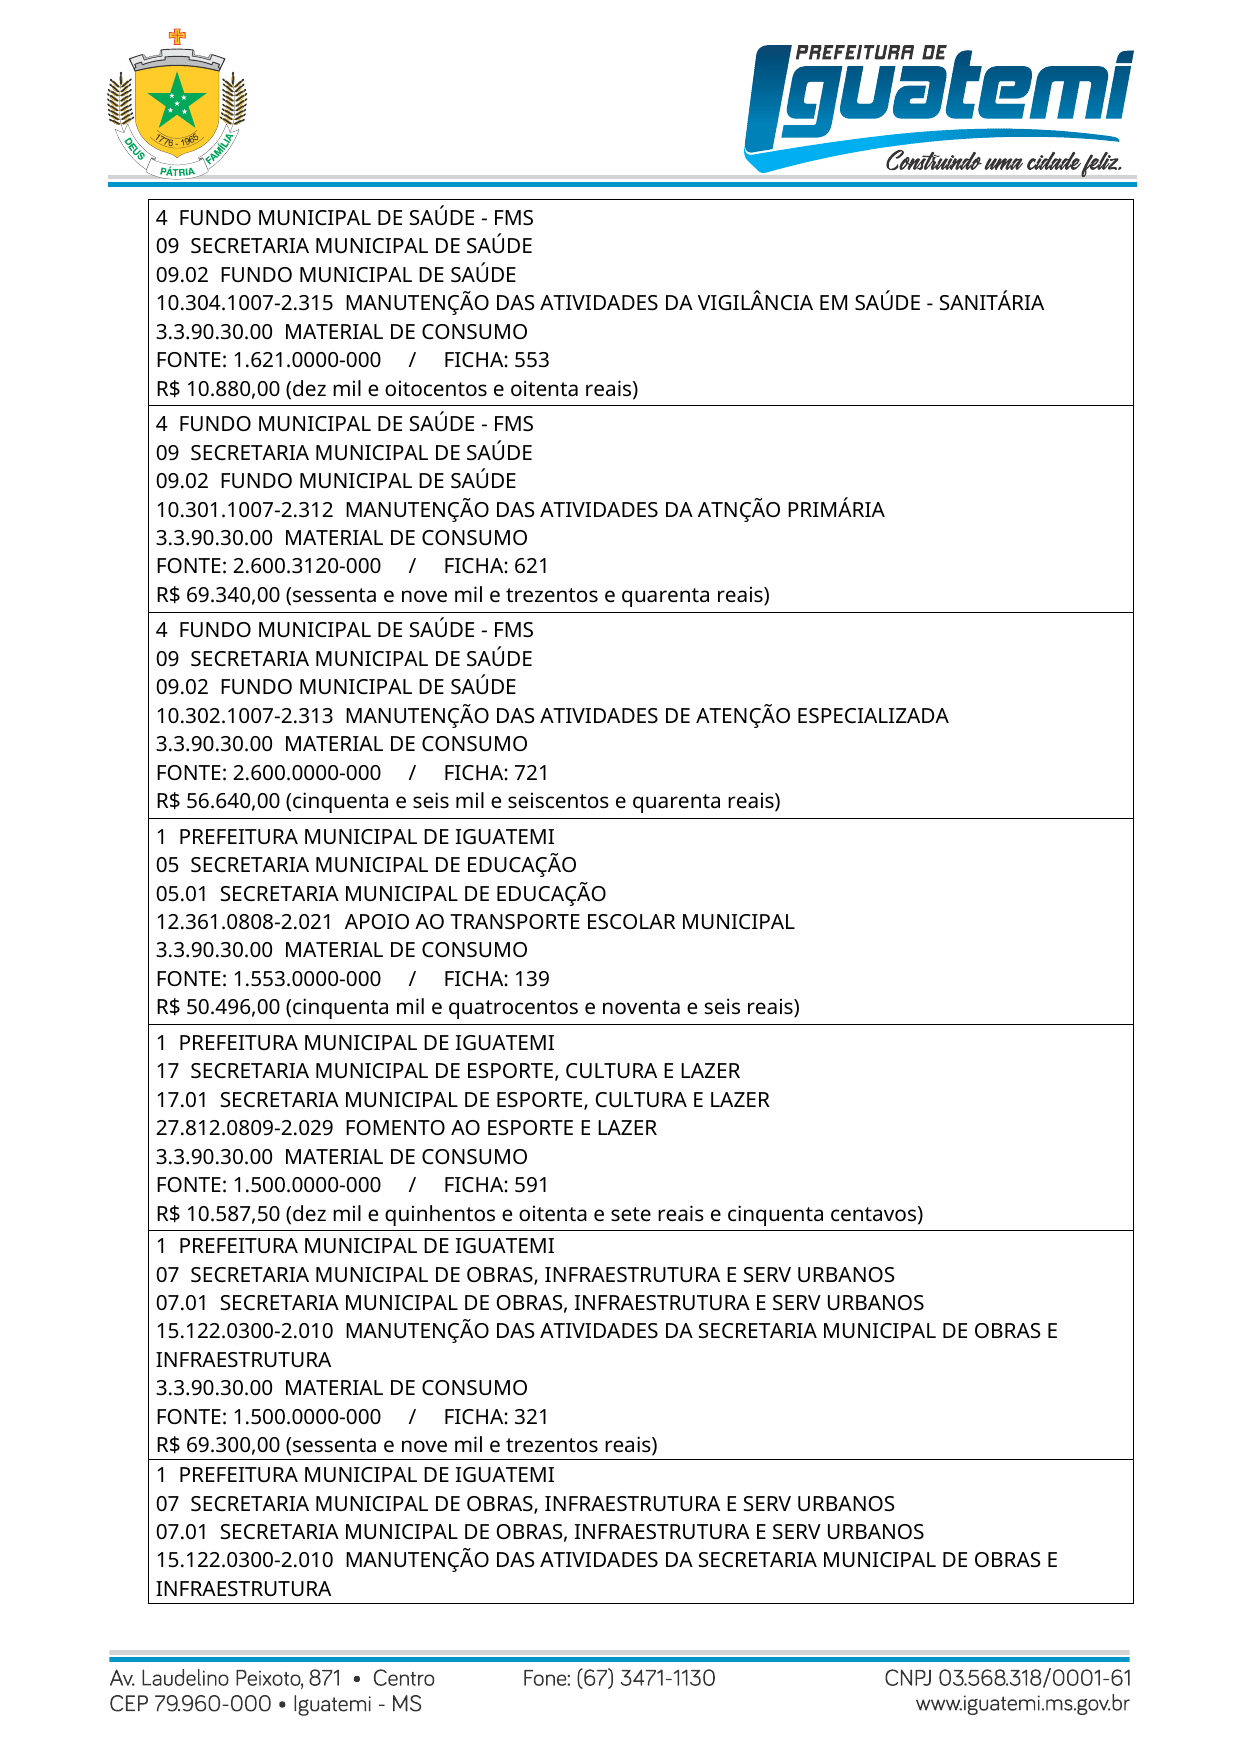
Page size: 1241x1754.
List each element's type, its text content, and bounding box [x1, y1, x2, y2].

table_cell 1 PREFEITURA MUNICIPAL DE IGUATEMI 17 SECRETARIA MUNICIPAL DE ESPORTE, CULTURA E LAZER 17.01 SECRETARIA MUNICIPAL DE ESPORTE, CULTURA E LAZER 27.812.0809-2.029 FOMENTO AO ESPORTE E LAZER 3.3.90.30.00 MATERIAL DE CONSUMO FONTE: 1.500.0000-000 / FICHA: 591 R$ 10.587,50 (dez mil e quinhentos e oitenta e sete reais e cinquenta centavos) [149, 1025, 1133, 1230]
table_cell 4 FUNDO MUNICIPAL DE SAÚDE - FMS 09 SECRETARIA MUNICIPAL DE SAÚDE 09.02 FUNDO MUNICIPAL DE SAÚDE 10.302.1007-2.313 MANUTENÇÃO DAS ATIVIDADES DE ATENÇÃO ESPECIALIZADA 3.3.90.30.00 MATERIAL DE CONSUMO FONTE: 2.600.0000-000 / FICHA: 721 R$ 56.640,00 (cinquenta e seis mil e seiscentos e quarenta reais) [149, 613, 1133, 818]
table_cell 4 FUNDO MUNICIPAL DE SAÚDE - FMS 09 SECRETARIA MUNICIPAL DE SAÚDE 09.02 FUNDO MUNICIPAL DE SAÚDE 10.304.1007-2.315 MANUTENÇÃO DAS ATIVIDADES DA VIGILÂNCIA EM SAÚDE - SANITÁRIA 3.3.90.30.00 MATERIAL DE CONSUMO FONTE: 1.621.0000-000 / FICHA: 553 R$ 10.880,00 (dez mil e oitocentos e oitenta reais) [149, 200, 1133, 405]
table_cell 1 PREFEITURA MUNICIPAL DE IGUATEMI 07 SECRETARIA MUNICIPAL DE OBRAS, INFRAESTRUTURA E SERV URBANOS 07.01 SECRETARIA MUNICIPAL DE OBRAS, INFRAESTRUTURA E SERV URBANOS 15.122.0300-2.010 MANUTENÇÃO DAS ATIVIDADES DA SECRETARIA MUNICIPAL DE OBRAS E INFRAESTRUTURA 3.3.90.30.00 MATERIAL DE CONSUMO FONTE: 1.500.0000-000 / FICHA: 321 R$ 69.300,00 (sessenta e nove mil e trezentos reais) [149, 1231, 1133, 1459]
table_cell 1 PREFEITURA MUNICIPAL DE IGUATEMI 05 SECRETARIA MUNICIPAL DE EDUCAÇÃO 05.01 SECRETARIA MUNICIPAL DE EDUCAÇÃO 12.361.0808-2.021 APOIO AO TRANSPORTE ESCOLAR MUNICIPAL 3.3.90.30.00 MATERIAL DE CONSUMO FONTE: 1.553.0000-000 / FICHA: 139 R$ 50.496,00 (cinquenta mil e quatrocentos e noventa e seis reais) [149, 819, 1133, 1024]
table_cell 4 FUNDO MUNICIPAL DE SAÚDE - FMS 09 SECRETARIA MUNICIPAL DE SAÚDE 09.02 FUNDO MUNICIPAL DE SAÚDE 10.301.1007-2.312 MANUTENÇÃO DAS ATIVIDADES DA ATNÇÃO PRIMÁRIA 3.3.90.30.00 MATERIAL DE CONSUMO FONTE: 2.600.3120-000 / FICHA: 621 R$ 69.340,00 (sessenta e nove mil e trezentos e quarenta reais) [149, 406, 1133, 612]
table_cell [149, 1460, 1133, 1603]
